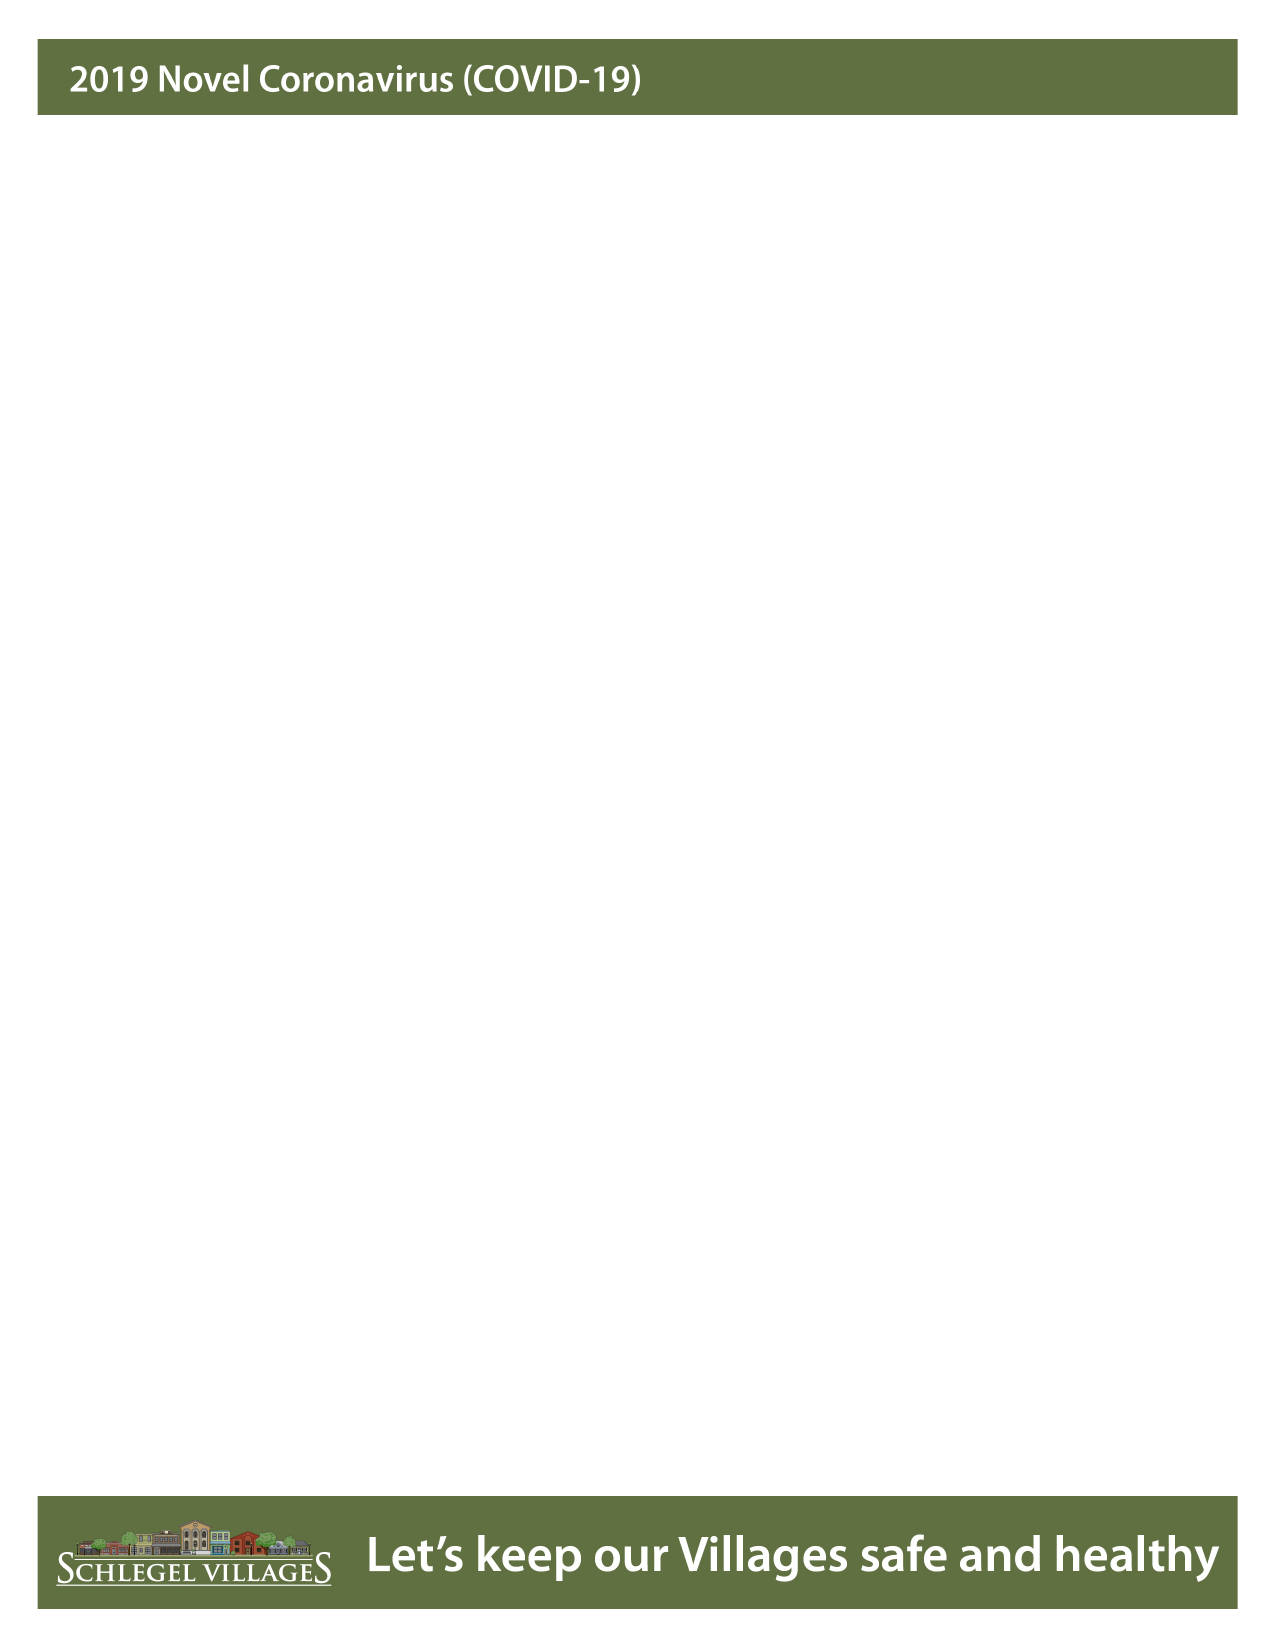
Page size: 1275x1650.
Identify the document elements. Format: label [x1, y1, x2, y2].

picture [37, 1496, 1238, 1609]
picture [37, 39, 1238, 115]
